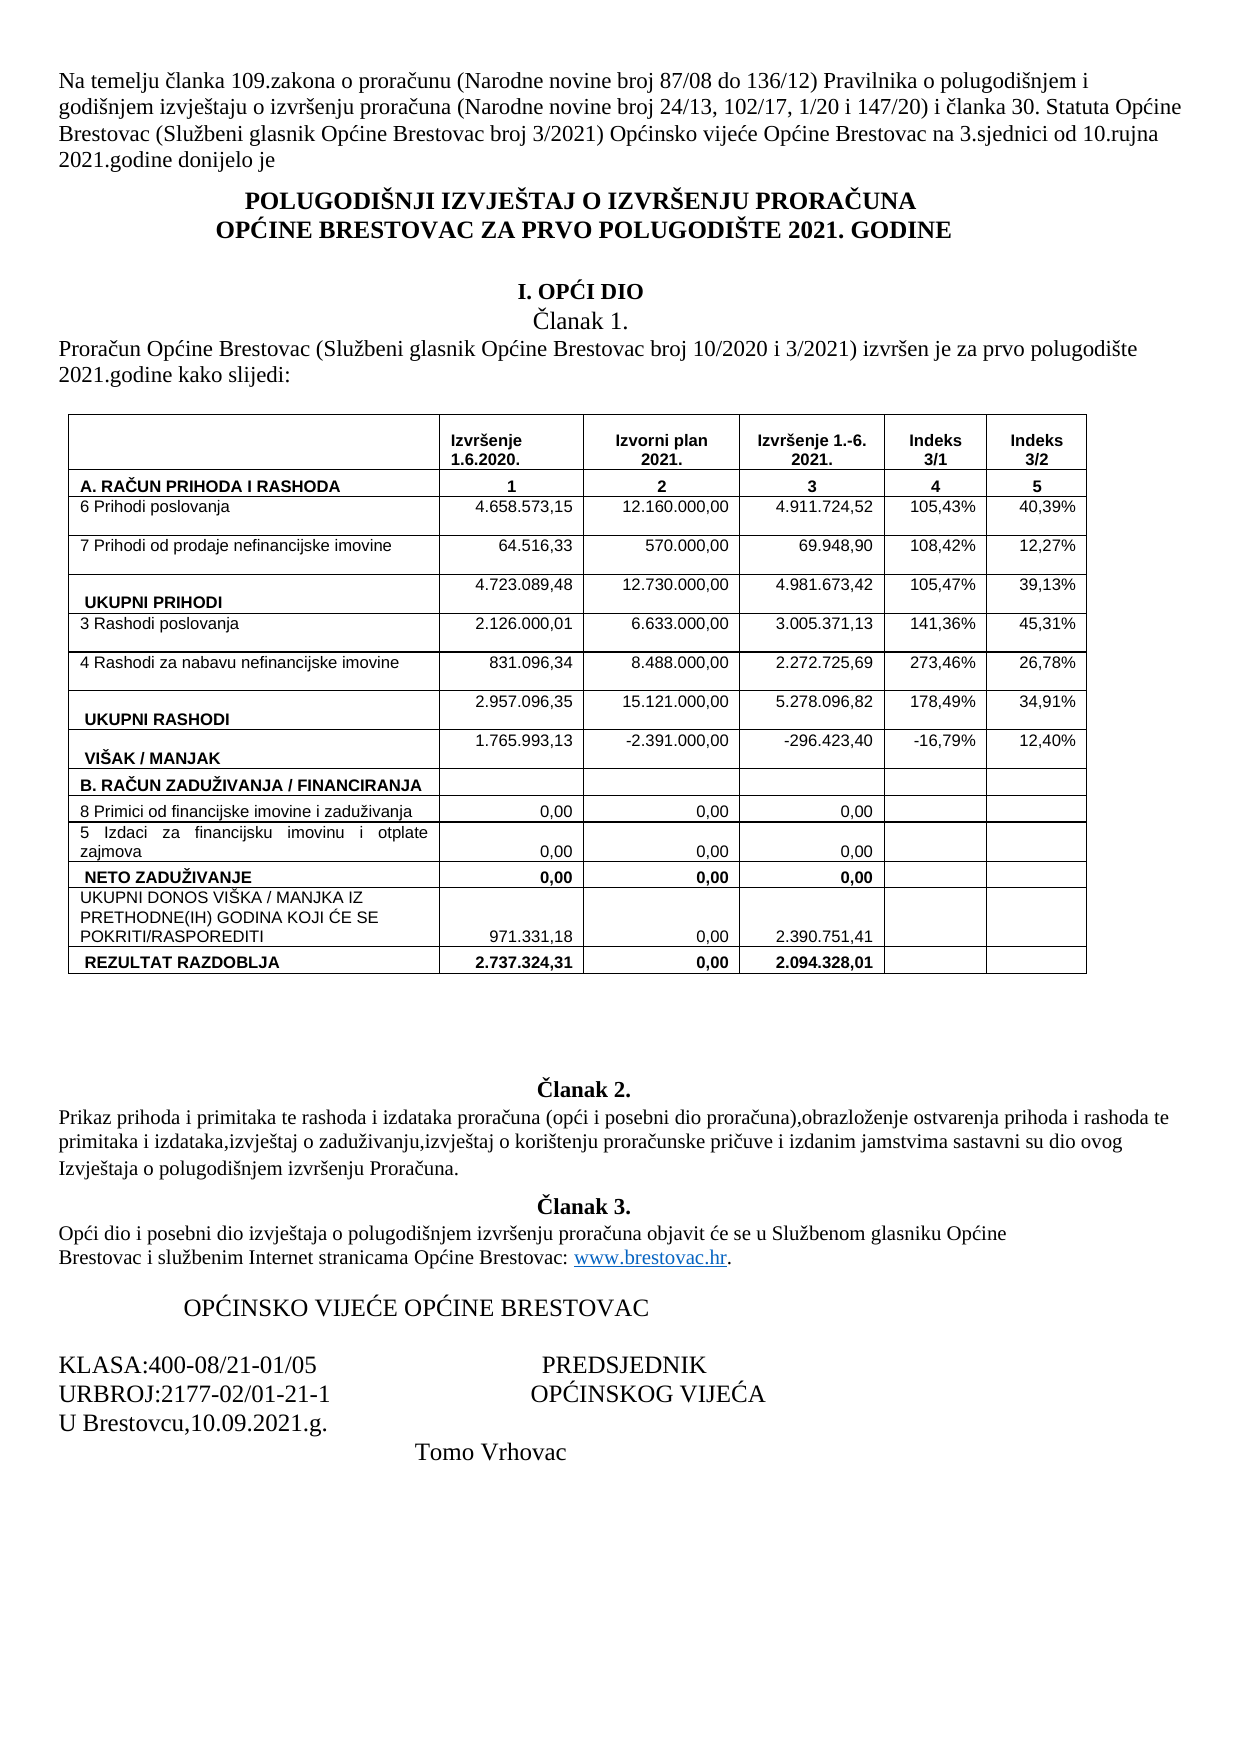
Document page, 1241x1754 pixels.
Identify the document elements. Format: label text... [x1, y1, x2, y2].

table_cell 4.981.673,42 [740, 575, 884, 612]
table_cell 0,00 [740, 862, 884, 887]
text Na temelju članka 109.zakona o proračunu (Narodne novine broj 87/08 do 136/12) Pravilnika o polugodišnjem i [58, 67, 1211, 93]
table_cell [440, 769, 583, 795]
table_cell 0,00 [440, 823, 583, 861]
table_cell 69.948,90 [740, 536, 884, 573]
table_cell 2 [584, 470, 739, 496]
text OPĆINSKO VIJEĆE OPĆINE BRESTOVAC [58, 1293, 1211, 1322]
table_cell 570.000,00 [584, 536, 739, 573]
table_cell 12.160.000,00 [584, 497, 739, 534]
text Opći dio i posebni dio izvještaja o polugodišnjem izvršenju proračuna objavit će se u Službenom glasniku Općine [58, 1221, 1211, 1245]
table_cell 0,00 [584, 947, 739, 972]
table_cell 0,00 [740, 796, 884, 821]
table_cell -2.391.000,00 [584, 730, 739, 768]
table_cell 971.331,18 [440, 888, 583, 946]
text godišnjem izvještaju o izvršenju proračuna (Narodne novine broj 24/13, 102/17, 1/20 i 147/20) i članka 30. Statuta Općine Brestovac (Službeni glasnik Općine Brestovac broj 3/2021) Općinsko vijeće Općine Brestovac na 3.sjednici od 10.rujna 2021.godine donijelo je [58, 93, 1211, 172]
table_cell [885, 947, 986, 972]
table_cell 0,00 [440, 796, 583, 821]
table_cell -16,79% [885, 730, 986, 768]
text Proračun Općine Brestovac (Službeni glasnik Općine Brestovac broj 10/2020 i 3/2021) izvršen je za prvo polugodište 2021.godine kako slijedi: [58, 335, 1211, 388]
text U Brestovcu,10.09.2021.g. [58, 1408, 1211, 1437]
table_cell [885, 862, 986, 887]
table_cell [987, 862, 1086, 887]
table_cell [885, 888, 986, 946]
table_cell 141,36% [885, 614, 986, 651]
text POLUGODIŠNJI IZVJEŠTAJ O IZVRŠENJU PRORAČUNA [58, 186, 1211, 215]
table_cell [987, 823, 1086, 861]
text Članak 2. [58, 1076, 1211, 1102]
table_cell 2.126.000,01 [440, 614, 583, 651]
table_cell [987, 888, 1086, 946]
table_header Izvršenje 1.-6. 2021. [740, 415, 884, 469]
table_cell [987, 796, 1086, 821]
table_cell 0,00 [584, 823, 739, 861]
table_cell 1 [440, 470, 583, 496]
table_cell 39,13% [987, 575, 1086, 612]
table_header Indeks 3/2 [987, 415, 1086, 469]
table_cell 7 Prihodi od prodaje nefinancijske imovine [69, 536, 439, 573]
table_cell [584, 769, 739, 795]
table_cell 4 [885, 470, 986, 496]
text Brestovac i službenim Internet stranicama Općine Brestovac: www.brestovac.hr. [58, 1245, 1211, 1269]
table_cell 15.121.000,00 [584, 691, 739, 729]
table_cell 5.278.096,82 [740, 691, 884, 729]
table_cell [885, 823, 986, 861]
table_cell UKUPNI RASHODI [69, 691, 439, 729]
text OPĆINE BRESTOVAC ZA PRVO POLUGODIŠTE 2021. GODINE [58, 215, 1211, 244]
table_header Izvorni plan 2021. [584, 415, 739, 469]
table_cell 4.911.724,52 [740, 497, 884, 534]
table_cell 6.633.000,00 [584, 614, 739, 651]
table_cell A. RAČUN PRIHODA I RASHODA [69, 470, 439, 496]
table_cell 12.730.000,00 [584, 575, 739, 612]
table_cell 2.094.328,01 [740, 947, 884, 972]
table_cell 26,78% [987, 653, 1086, 690]
table_cell 0,00 [584, 796, 739, 821]
table_cell UKUPNI DONOS VIŠKA / MANJKA IZ PRETHODNE(IH) GODINA KOJI ĆE SE POKRITI/RASPOREDITI [69, 888, 439, 946]
table_cell UKUPNI PRIHODI [69, 575, 439, 612]
table_cell 12,27% [987, 536, 1086, 573]
table_cell 34,91% [987, 691, 1086, 729]
table_cell -296.423,40 [740, 730, 884, 768]
table_cell 8.488.000,00 [584, 653, 739, 690]
table_cell 40,39% [987, 497, 1086, 534]
text KLASA:400-08/21-01/05 PREDSJEDNIK [58, 1351, 1211, 1379]
table_cell 8 Primici od financijske imovine i zaduživanja [69, 796, 439, 821]
table_cell 64.516,33 [440, 536, 583, 573]
table_header Izvršenje 1.6.2020. [440, 415, 583, 469]
table_cell [987, 947, 1086, 972]
text Tomo Vrhovac [58, 1437, 1211, 1466]
table_cell 831.096,34 [440, 653, 583, 690]
table_cell 3 Rashodi poslovanja [69, 614, 439, 651]
table_cell [885, 796, 986, 821]
text I. OPĆI DIO [58, 278, 1211, 305]
table_cell REZULTAT RAZDOBLJA [69, 947, 439, 972]
table_cell 1.765.993,13 [440, 730, 583, 768]
table_cell 0,00 [584, 888, 739, 946]
table_cell 3 [740, 470, 884, 496]
text Članak 3. [58, 1193, 1211, 1219]
table_cell 6 Prihodi poslovanja [69, 497, 439, 534]
table_cell 2.272.725,69 [740, 653, 884, 690]
table_cell 4 Rashodi za nabavu nefinancijske imovine [69, 653, 439, 690]
table_header Indeks 3/1 [885, 415, 986, 469]
table_cell 4.723.089,48 [440, 575, 583, 612]
text URBROJ:2177-02/01-21-1 OPĆINSKOG VIJEĆA [58, 1379, 1211, 1408]
table_cell [987, 769, 1086, 795]
table_cell 2.390.751,41 [740, 888, 884, 946]
table_cell 5 Izdaci za financijsku imovinu i otplate zajmova [69, 823, 439, 861]
table_cell VIŠAK / MANJAK [69, 730, 439, 768]
table_cell 0,00 [440, 862, 583, 887]
table_cell [885, 769, 986, 795]
table_cell 108,42% [885, 536, 986, 573]
text Članak 1. [58, 306, 1211, 335]
table_cell 2.957.096,35 [440, 691, 583, 729]
table_cell 45,31% [987, 614, 1086, 651]
table_cell NETO ZADUŽIVANJE [69, 862, 439, 887]
table_cell 0,00 [740, 823, 884, 861]
table_cell 273,46% [885, 653, 986, 690]
table_cell 178,49% [885, 691, 986, 729]
table_cell 4.658.573,15 [440, 497, 583, 534]
table_header [69, 415, 439, 469]
text Prikaz prihoda i primitaka te rashoda i izdataka proračuna (opći i posebni dio proračuna),obrazloženje ostvarenja prihoda i rashoda te primitaka i izdataka,izvještaj o zaduživanju,izvještaj o korištenju proračunske pričuve i izdanim jamstvima sastavni su dio ovog [58, 1105, 1211, 1153]
table_cell B. RAČUN ZADUŽIVANJA / FINANCIRANJA [69, 769, 439, 795]
table_cell [740, 769, 884, 795]
text Izvještaja o polugodišnjem izvršenju Proračuna. [58, 1156, 1211, 1180]
table_cell 12,40% [987, 730, 1086, 768]
table_cell 3.005.371,13 [740, 614, 884, 651]
table_cell 5 [987, 470, 1086, 496]
table_cell 0,00 [584, 862, 739, 887]
table_cell 105,43% [885, 497, 986, 534]
table_cell 2.737.324,31 [440, 947, 583, 972]
table_cell 105,47% [885, 575, 986, 612]
